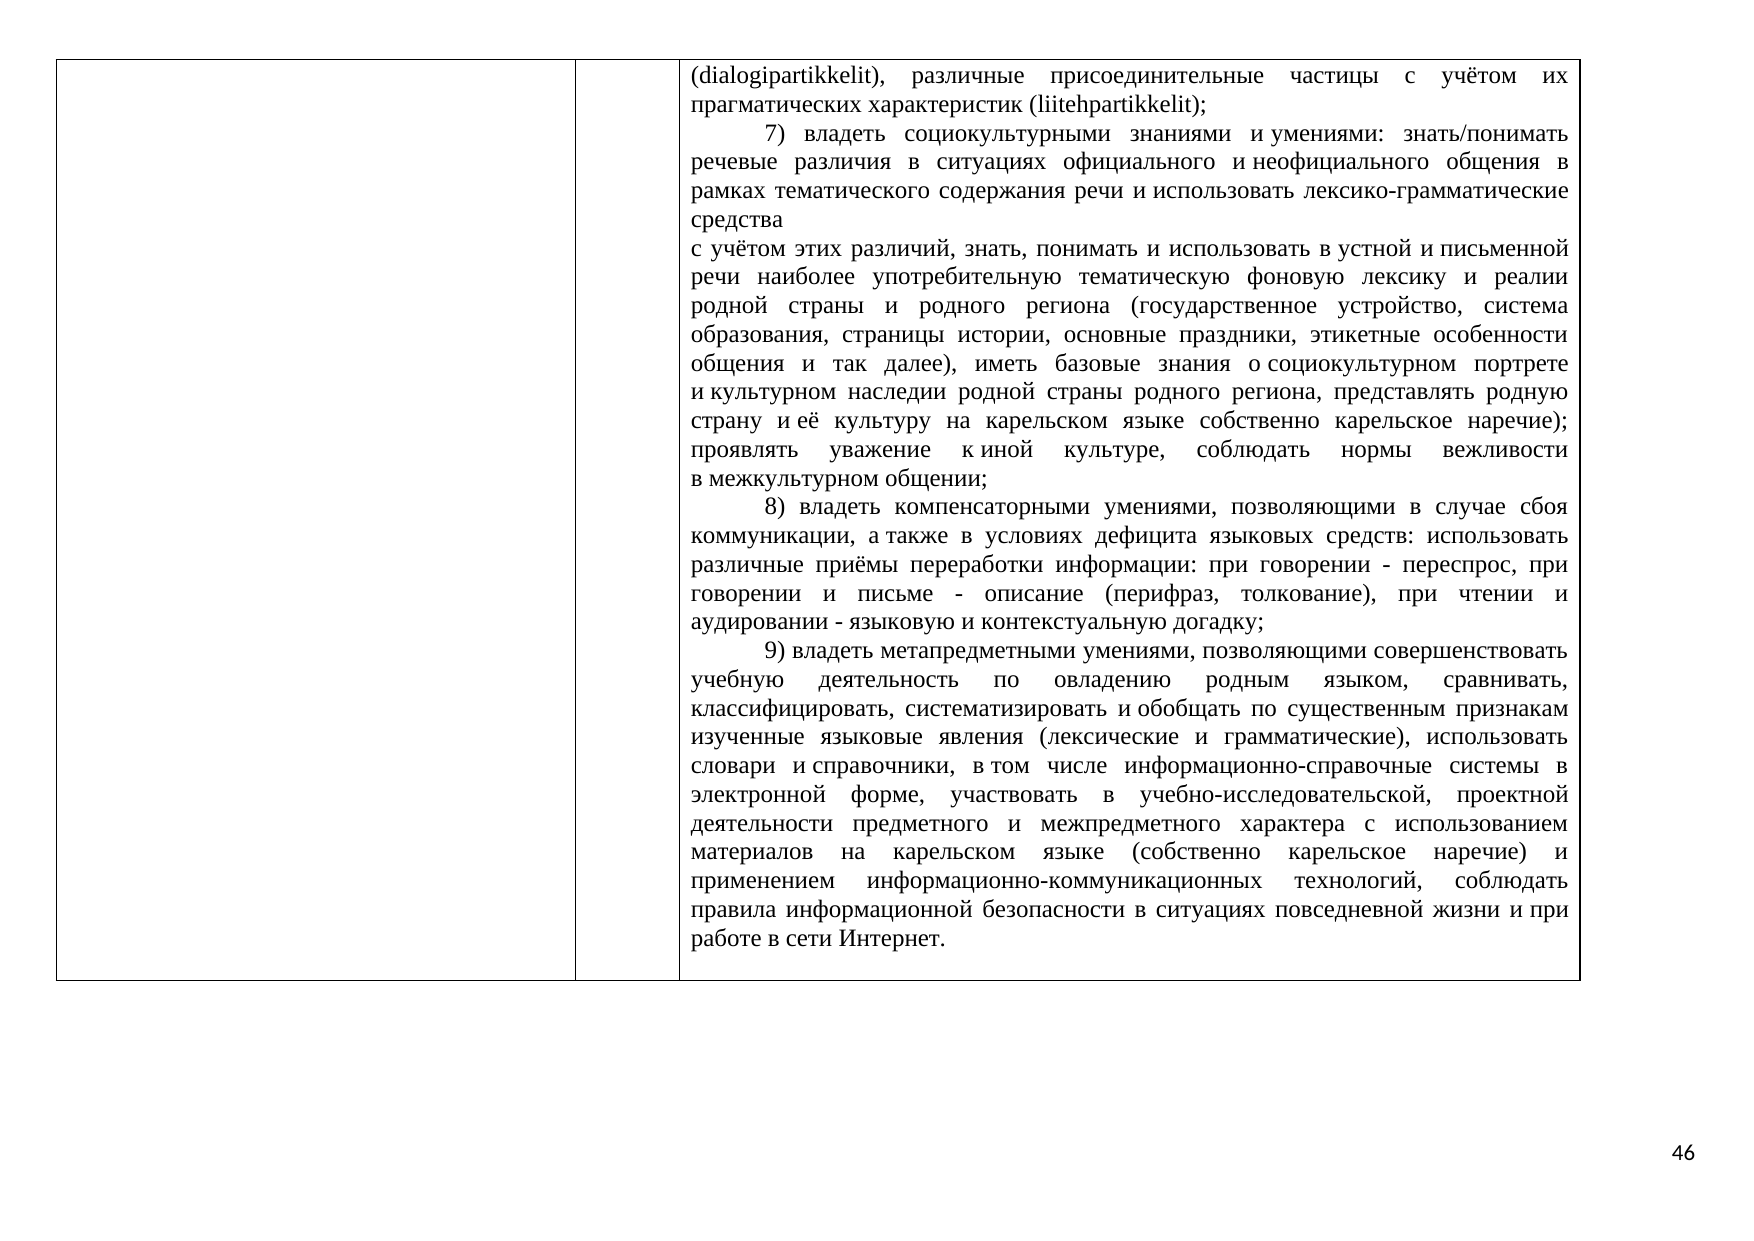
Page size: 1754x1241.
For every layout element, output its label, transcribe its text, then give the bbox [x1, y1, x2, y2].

table_cell 4 [576, 60, 679, 980]
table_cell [57, 60, 575, 980]
